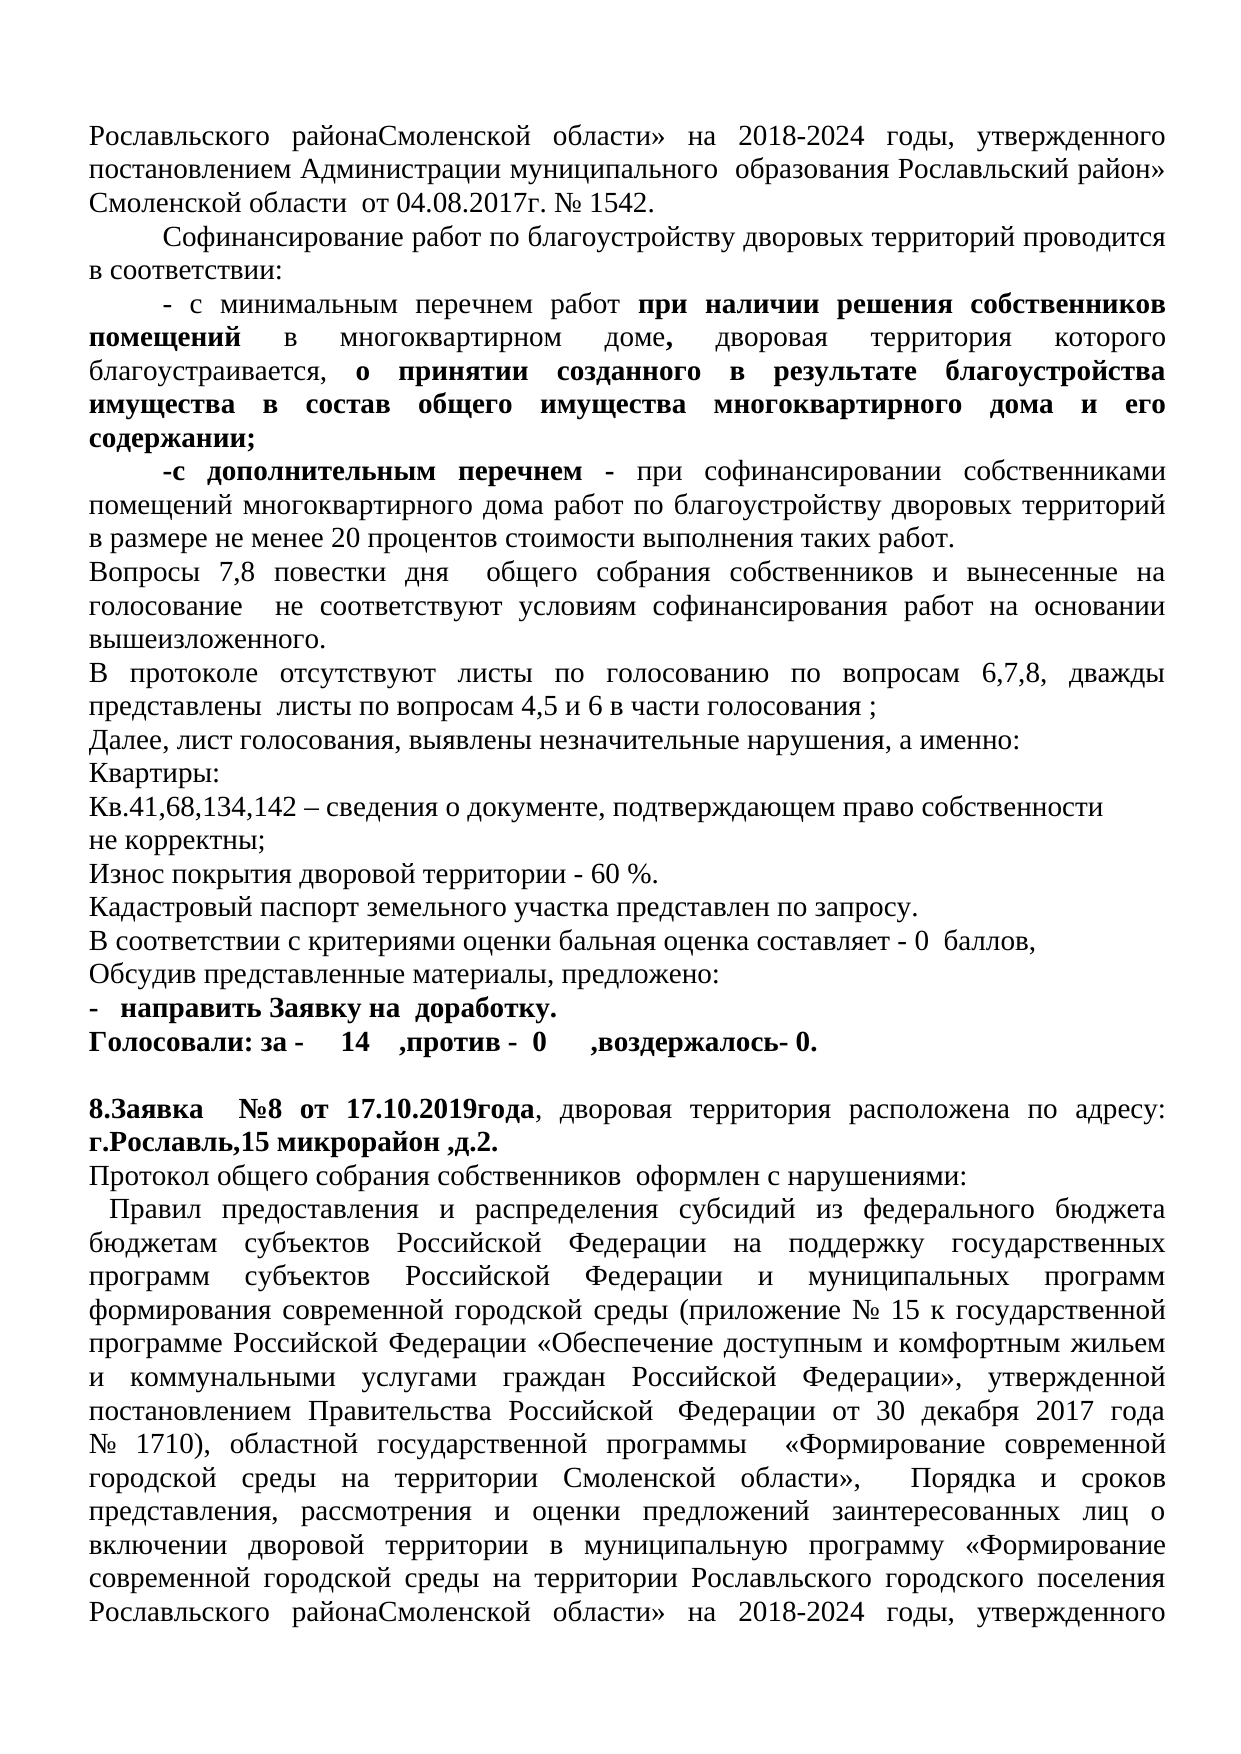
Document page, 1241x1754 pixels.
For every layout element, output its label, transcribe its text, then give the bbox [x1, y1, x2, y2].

text - с минимальным перечнем работ при наличии решения собственников помещений в многоквартирном доме, дворовая территория которого благоустраивается, о принятии созданного в результате благоустройства имущества в состав общего имущества многоквартирного дома и его содержании; [89, 286, 1166, 453]
text - направить Заявку на доработку. [89, 990, 1166, 1024]
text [89, 118, 1166, 219]
text Износ покрытия дворовой территории - 60 %. [89, 856, 1166, 889]
text Протокол общего собрания собственников оформлен с нарушениями: [89, 1158, 1166, 1191]
text Кадастровый паспорт земельного участка представлен по запросу. [89, 889, 1166, 923]
text Вопросы 7,8 повестки дня общего собрания собственников и вынесенные на голосование не соответствуют условиям софинансирования работ на основании вышеизложенного. [89, 554, 1166, 655]
text Кв.41,68,134,142 – сведения о документе, подтверждающем право собственности [89, 789, 1166, 822]
text Софинансирование работ по благоустройству дворовых территорий проводится в соответствии: [89, 219, 1166, 286]
text В соответствии с критериями оценки бальная оценка составляет - 0 баллов, [89, 923, 1166, 957]
text Голосовали: за - 14 ,против - 0 ,воздержалось- 0. [89, 1024, 1166, 1057]
text не корректны; [89, 822, 1166, 856]
text 8.Заявка №8 от 17.10.2019года, дворовая территория расположена по адресу: г.Рославль,15 микрорайон ,д.2. [89, 1091, 1166, 1158]
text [89, 1191, 1166, 1627]
text Далее, лист голосования, выявлены незначительные нарушения, а именно: [89, 722, 1166, 755]
text В протоколе отсутствуют листы по голосованию по вопросам 6,7,8, дважды представлены листы по вопросам 4,5 и 6 в части голосования ; [89, 655, 1166, 722]
text -с дополнительным перечнем - при софинансировании собственниками помещений многоквартирного дома работ по благоустройству дворовых территорий в размере не менее 20 процентов стоимости выполнения таких работ. [89, 453, 1166, 554]
text Квартиры: [89, 755, 1166, 789]
text Обсудив представленные материалы, предложено: [89, 957, 1166, 990]
